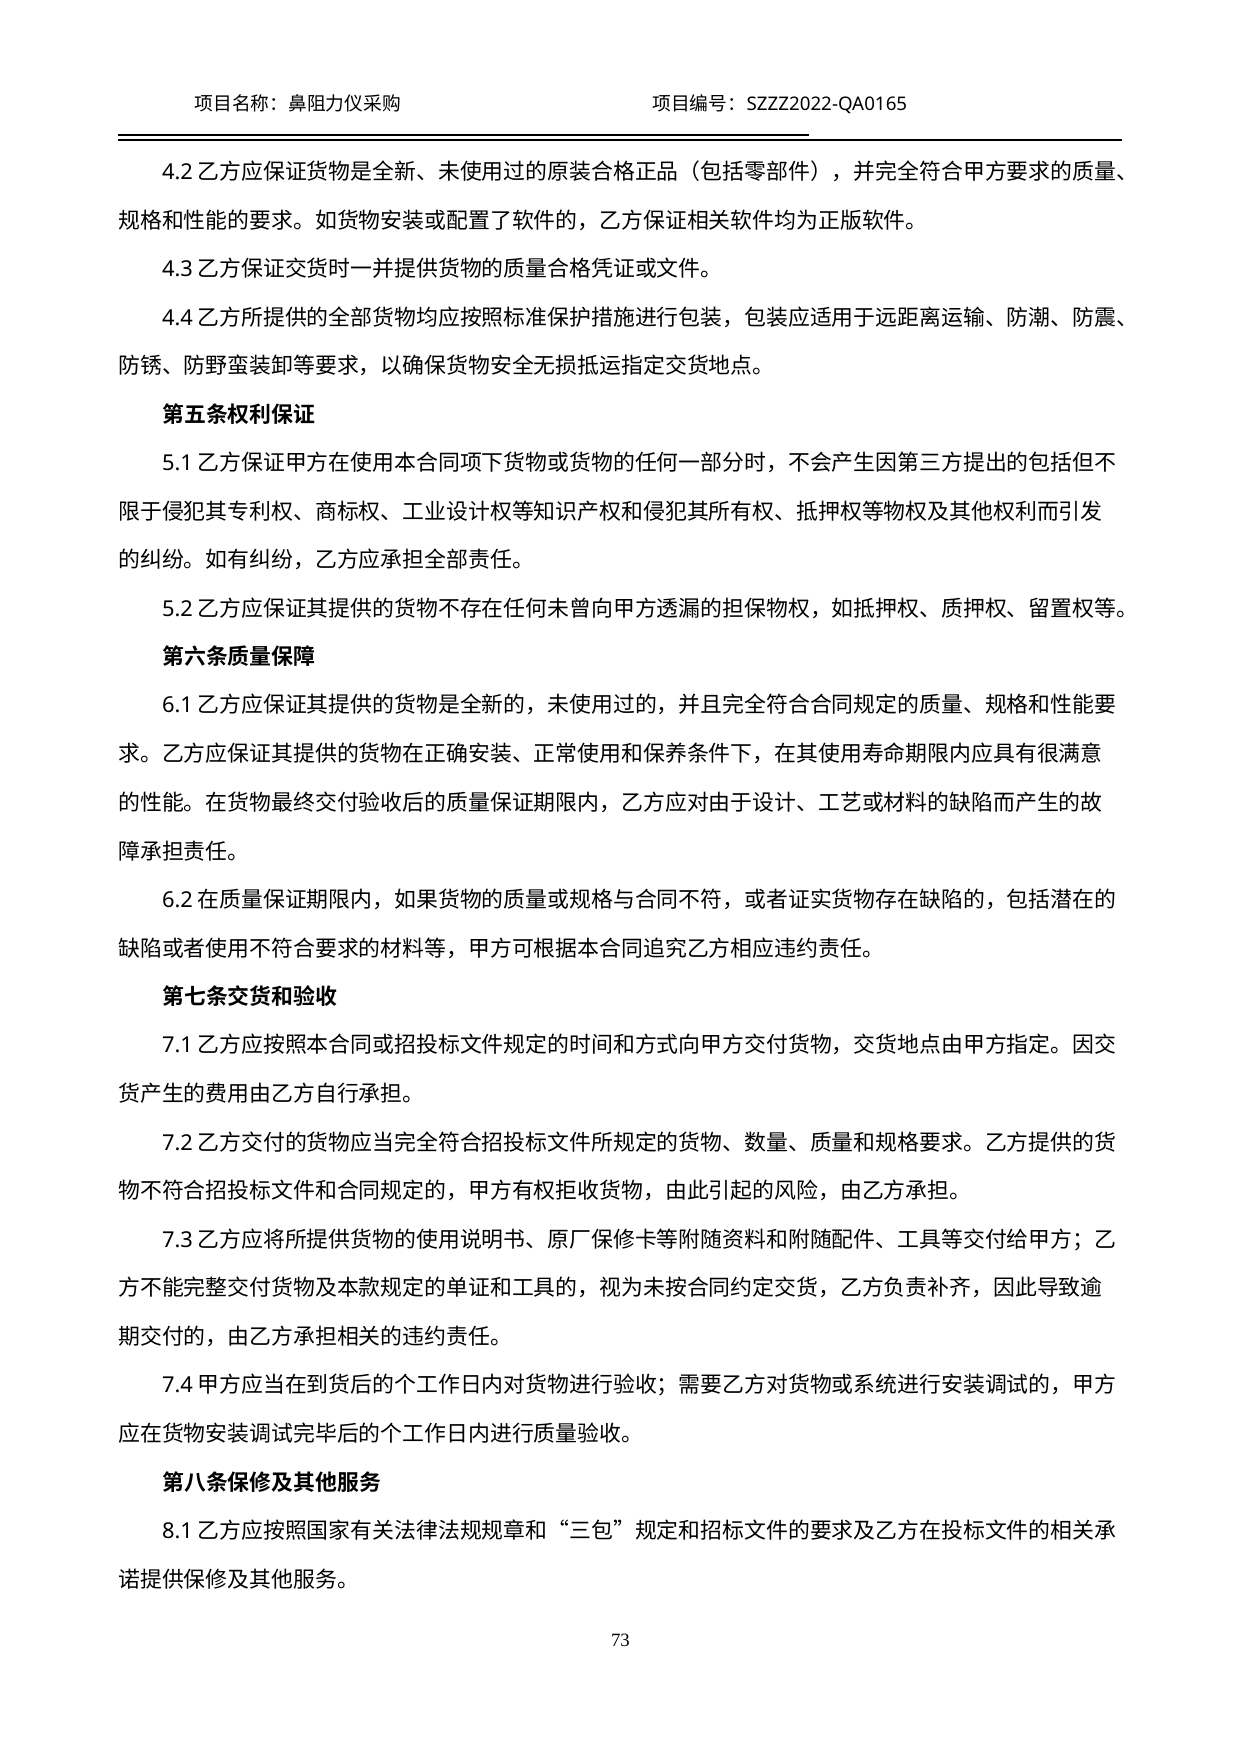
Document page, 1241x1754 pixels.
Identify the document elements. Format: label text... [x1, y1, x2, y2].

text 7.1乙方应按照本合同或招投标文件规定的时间和方式向甲方交付货物，交货地点由甲方指定。因交货产生的费用由乙方自行承担。 [118, 1027, 1122, 1108]
text 第六条质量保障 [118, 639, 1122, 671]
text 6.2在质量保证期限内，如果货物的质量或规格与合同不符，或者证实货物存在缺陷的，包括潜在的缺陷或者使用不符合要求的材料等，甲方可根据本合同追究乙方相应违约责任。 [118, 882, 1122, 963]
text 8.1乙方应按照国家有关法律法规规章和“三包”规定和招标文件的要求及乙方在投标文件的相关承诺提供保修及其他服务。 [118, 1512, 1122, 1594]
text 第五条权利保证 [118, 396, 1122, 429]
text 4.4乙方所提供的全部货物均应按照标准保护措施进行包装，包装应适用于远距离运输、防潮、防震、防锈、防野蛮装卸等要求，以确保货物安全无损抵运指定交货地点。 [118, 299, 1122, 380]
text 5.2乙方应保证其提供的货物不存在任何未曾向甲方透漏的担保物权，如抵押权、质押权、留置权等。 [118, 590, 1122, 623]
text 7.4甲方应当在到货后的个工作日内对货物进行验收；需要乙方对货物或系统进行安装调试的，甲方应在货物安装调试完毕后的个工作日内进行质量验收。 [118, 1367, 1122, 1448]
text 第八条保修及其他服务 [118, 1464, 1122, 1497]
text 5.1乙方保证甲方在使用本合同项下货物或货物的任何一部分时，不会产生因第三方提出的包括但不限于侵犯其专利权、商标权、工业设计权等知识产权和侵犯其所有权、抵押权等物权及其他权利而引发的纠纷。如有纠纷，乙方应承担全部责任。 [118, 444, 1122, 574]
text 6.1乙方应保证其提供的货物是全新的，未使用过的，并且完全符合合同规定的质量、规格和性能要求。乙方应保证其提供的货物在正确安装、正常使用和保养条件下，在其使用寿命期限内应具有很满意的性能。在货物最终交付验收后的质量保证期限内，乙方应对由于设计、工艺或材料的缺陷而产生的故障承担责任。 [118, 687, 1122, 866]
text 7.3乙方应将所提供货物的使用说明书、原厂保修卡等附随资料和附随配件、工具等交付给甲方；乙方不能完整交付货物及本款规定的单证和工具的，视为未按合同约定交货，乙方负责补齐，因此导致逾期交付的，由乙方承担相关的违约责任。 [118, 1221, 1122, 1351]
text 7.2乙方交付的货物应当完全符合招投标文件所规定的货物、数量、质量和规格要求。乙方提供的货物不符合招投标文件和合同规定的，甲方有权拒收货物，由此引起的风险，由乙方承担。 [118, 1124, 1122, 1205]
text 第七条交货和验收 [118, 979, 1122, 1011]
text 4.3乙方保证交货时一并提供货物的质量合格凭证或文件。 [118, 251, 1122, 283]
text 4.2乙方应保证货物是全新、未使用过的原装合格正品（包括零部件），并完全符合甲方要求的质量、规格和性能的要求。如货物安装或配置了软件的，乙方保证相关软件均为正版软件。 [118, 154, 1122, 235]
